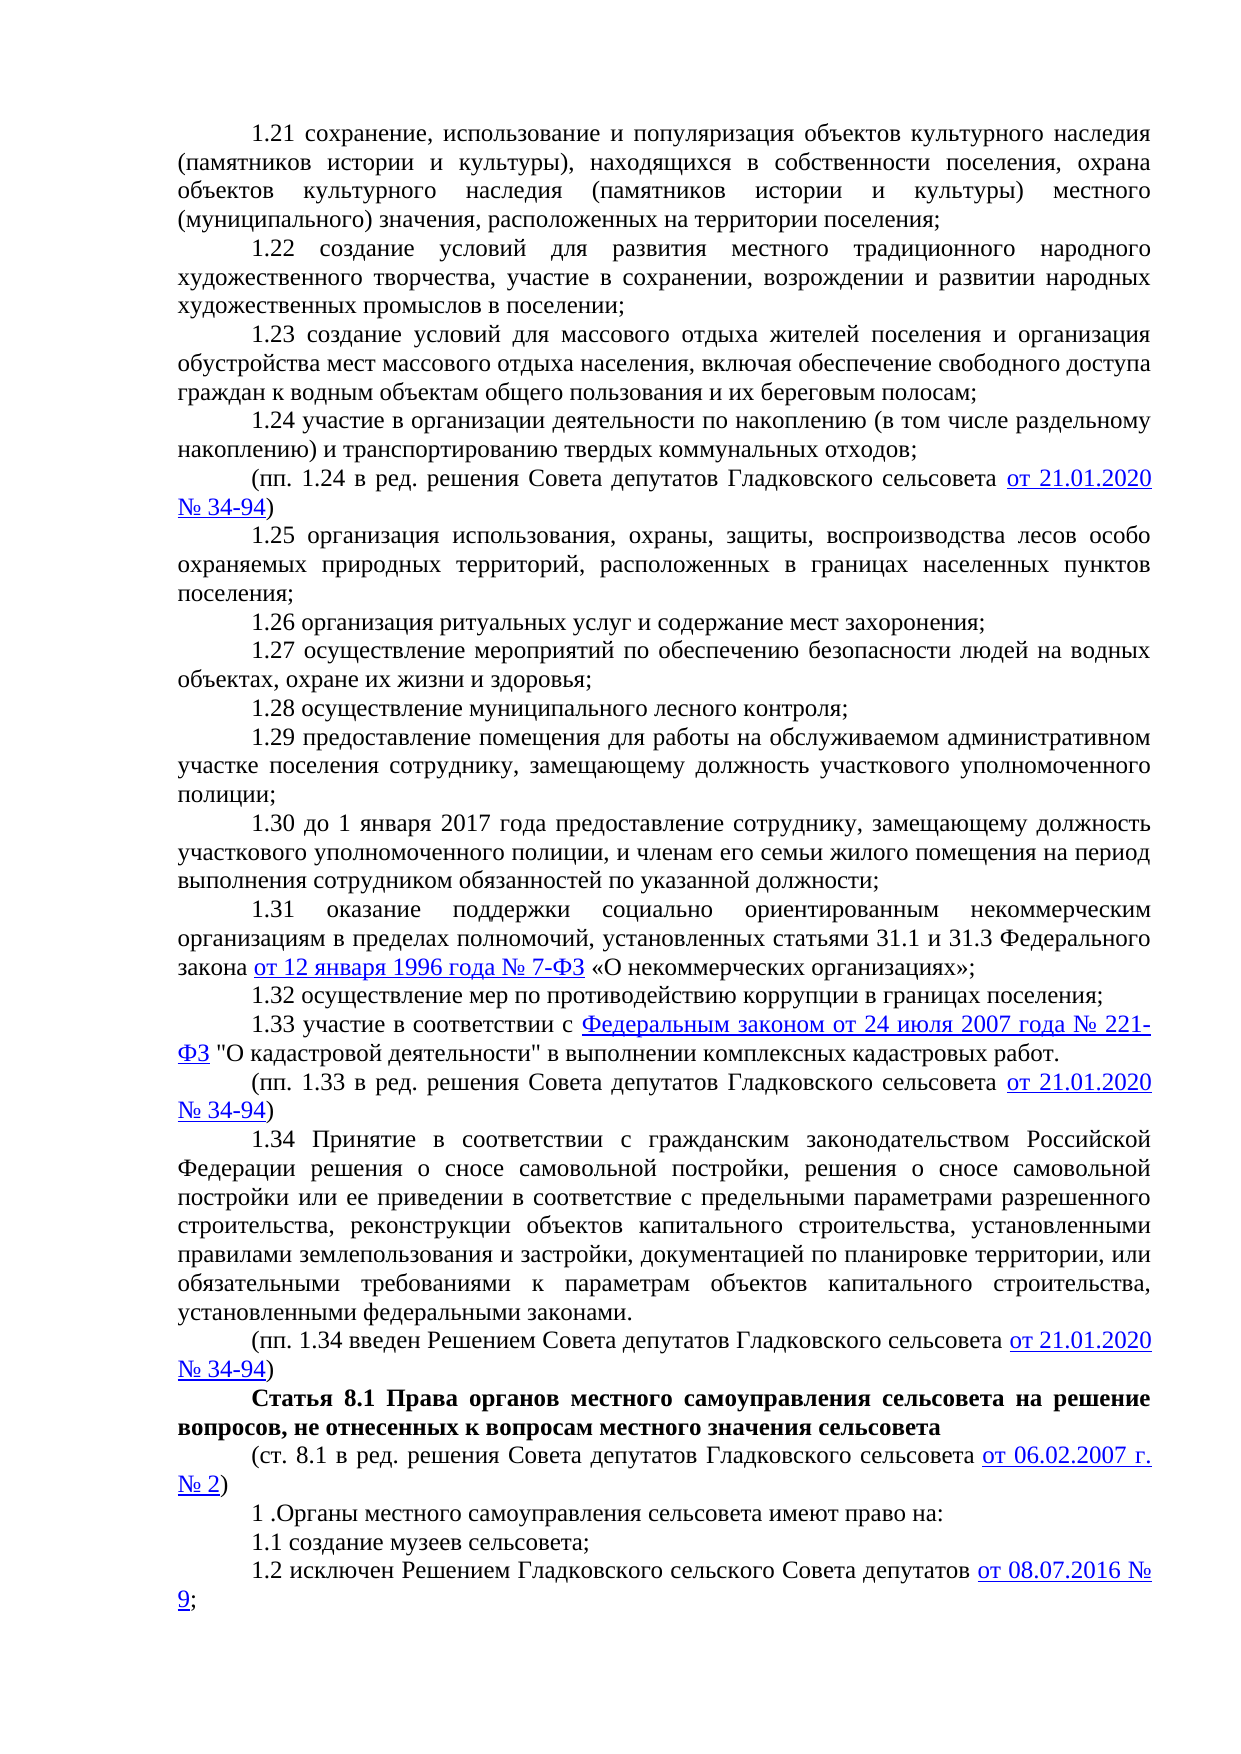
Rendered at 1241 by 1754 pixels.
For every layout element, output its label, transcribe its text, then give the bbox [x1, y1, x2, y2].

text Статья 8.1 Права органов местного самоуправления сельсовета на решение вопросов, не отнесенных к вопросам местного значения сельсовета [177, 1383, 1152, 1441]
text (пп. 1.33 в ред. решения Совета депутатов Гладковского сельсовета от 21.01.2020 № 34-94) [177, 1067, 1152, 1124]
text 1.2 исключен Решением Гладковского сельского Совета депутатов от 08.07.2016 № 9; [177, 1556, 1152, 1613]
text 1.32 осуществление мер по противодействию коррупции в границах поселения; [177, 981, 1152, 1009]
text 1.27 осуществление мероприятий по обеспечению безопасности людей на водных объектах, охране их жизни и здоровья; [177, 636, 1152, 693]
text (пп. 1.34 введен Решением Совета депутатов Гладковского сельсовета от 21.01.2020 № 34-94) [177, 1326, 1152, 1383]
text 1.26 организация ритуальных услуг и содержание мест захоронения; [177, 607, 1152, 636]
text 1.31 оказание поддержки социально ориентированным некоммерческим организациям в пределах полномочий, установленных статьями 31.1 и 31.3 Федерального закона от 12 января 1996 года № 7-ФЗ «О некоммерческих организациях»; [177, 894, 1152, 981]
text (пп. 1.24 в ред. решения Совета депутатов Гладковского сельсовета от 21.01.2020 № 34-94) [177, 463, 1152, 521]
text 1.21 сохранение, использование и популяризация объектов культурного наследия (памятников истории и культуры), находящихся в собственности поселения, охрана объектов культурного наследия (памятников истории и культуры) местного (муниципального) значения, расположенных на территории поселения; [177, 118, 1152, 233]
text 1 .Органы местного самоуправления сельсовета имеют право на: [177, 1498, 1152, 1527]
text 1.22 создание условий для развития местного традиционного народного художественного творчества, участие в сохранении, возрождении и развитии народных художественных промыслов в поселении; [177, 233, 1152, 319]
text (ст. 8.1 в ред. решения Совета депутатов Гладковского сельсовета от 06.02.2007 г. № 2) [177, 1441, 1152, 1498]
text 1.33 участие в соответствии с Федеральным законом от 24 июля 2007 года № 221-ФЗ "О кадастровой деятельности" в выполнении комплексных кадастровых работ. [177, 1009, 1152, 1067]
text 1.25 организация использования, охраны, защиты, воспроизводства лесов особо охраняемых природных территорий, расположенных в границах населенных пунктов поселения; [177, 521, 1152, 607]
text 1.30 до 1 января 2017 года предоставление сотруднику, замещающему должность участкового уполномоченного полиции, и членам его семьи жилого помещения на период выполнения сотрудником обязанностей по указанной должности; [177, 808, 1152, 894]
text 1.1 создание музеев сельсовета; [177, 1527, 1152, 1556]
text 1.29 предоставление помещения для работы на обслуживаемом административном участке поселения сотруднику, замещающему должность участкового уполномоченного полиции; [177, 722, 1152, 808]
text 1.34 Принятие в соответствии с гражданским законодательством Российской Федерации решения о сносе самовольной постройки, решения о сносе самовольной постройки или ее приведении в соответствие с предельными параметрами разрешенного строительства, реконструкции объектов капитального строительства, установленными правилами землепользования и застройки, документацией по планировке территории, или обязательными требованиями к параметрам объектов капитального строительства, установленными федеральными законами. [177, 1124, 1152, 1326]
text 1.28 осуществление муниципального лесного контроля; [177, 693, 1152, 722]
text 1.23 создание условий для массового отдыха жителей поселения и организация обустройства мест массового отдыха населения, включая обеспечение свободного доступа граждан к водным объектам общего пользования и их береговым полосам; [177, 319, 1152, 406]
text 1.24 участие в организации деятельности по накоплению (в том числе раздельному накоплению) и транспортированию твердых коммунальных отходов; [177, 406, 1152, 463]
